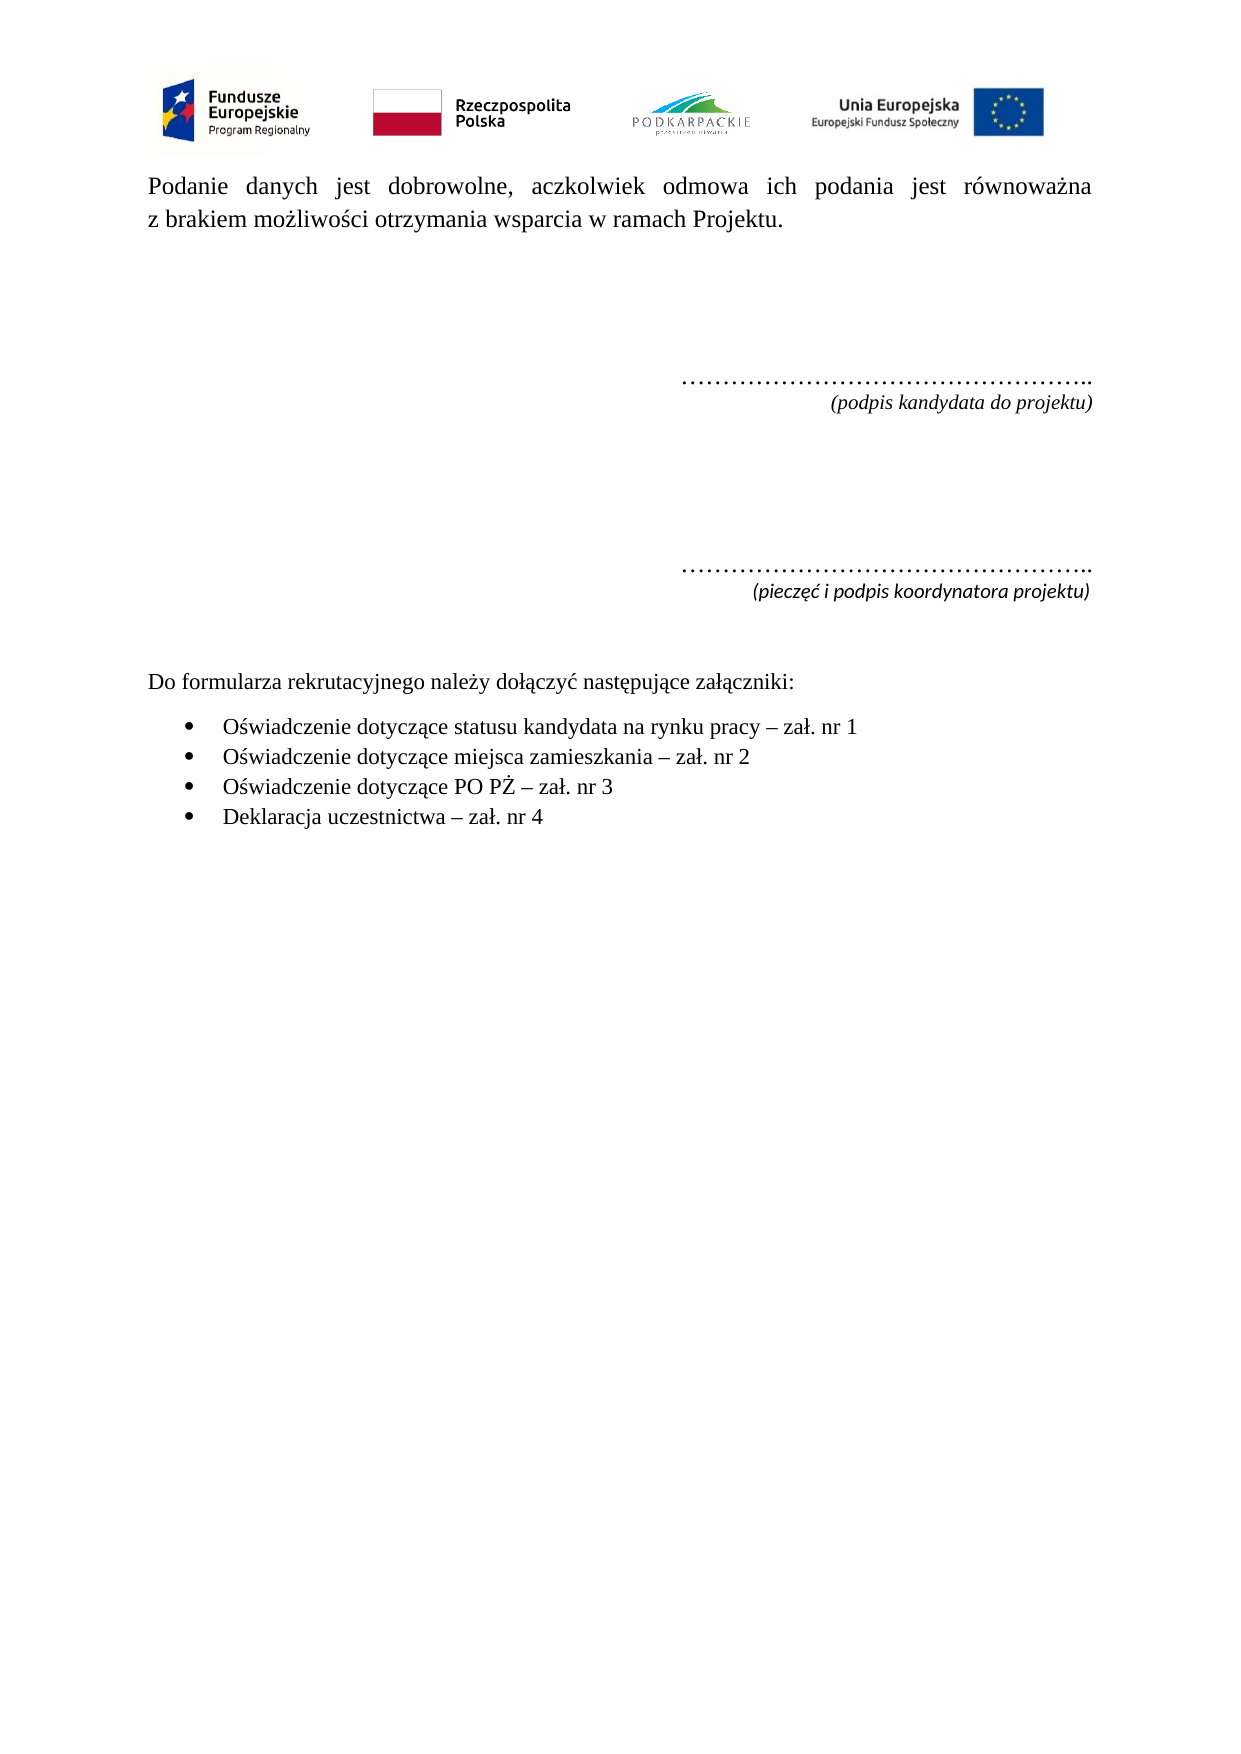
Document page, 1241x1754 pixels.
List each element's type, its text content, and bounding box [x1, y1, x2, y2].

list Deklaracja uczestnictwa – zał. nr 4 [185, 803, 1092, 830]
text (podpis kandydata do projektu) [148, 390, 1092, 414]
picture [796, 72, 1059, 152]
list Oświadczenie dotyczące miejsca zamieszkania – zał. nr 2 [185, 743, 1092, 769]
text Do formularza rekrutacyjnego należy dołączyć następujące załączniki: [148, 668, 1092, 694]
picture [147, 63, 325, 157]
text (pieczęć i podpis koordynatora projektu) [148, 578, 1092, 604]
text ………………………………………….. [148, 361, 1092, 390]
text ………………………………………….. [148, 549, 1092, 578]
picture [358, 74, 585, 151]
text Podanie danych jest dobrowolne, aczkolwiek odmowa ich podania jest równoważna z brakiem możliwości otrzymania wsparcia w ramach Projektu. [148, 171, 1092, 233]
picture [615, 58, 768, 167]
list Oświadczenie dotyczące statusu kandydata na rynku pracy – zał. nr 1 [185, 713, 1092, 739]
list Oświadczenie dotyczące PO PŻ – zał. nr 3 [185, 773, 1092, 799]
